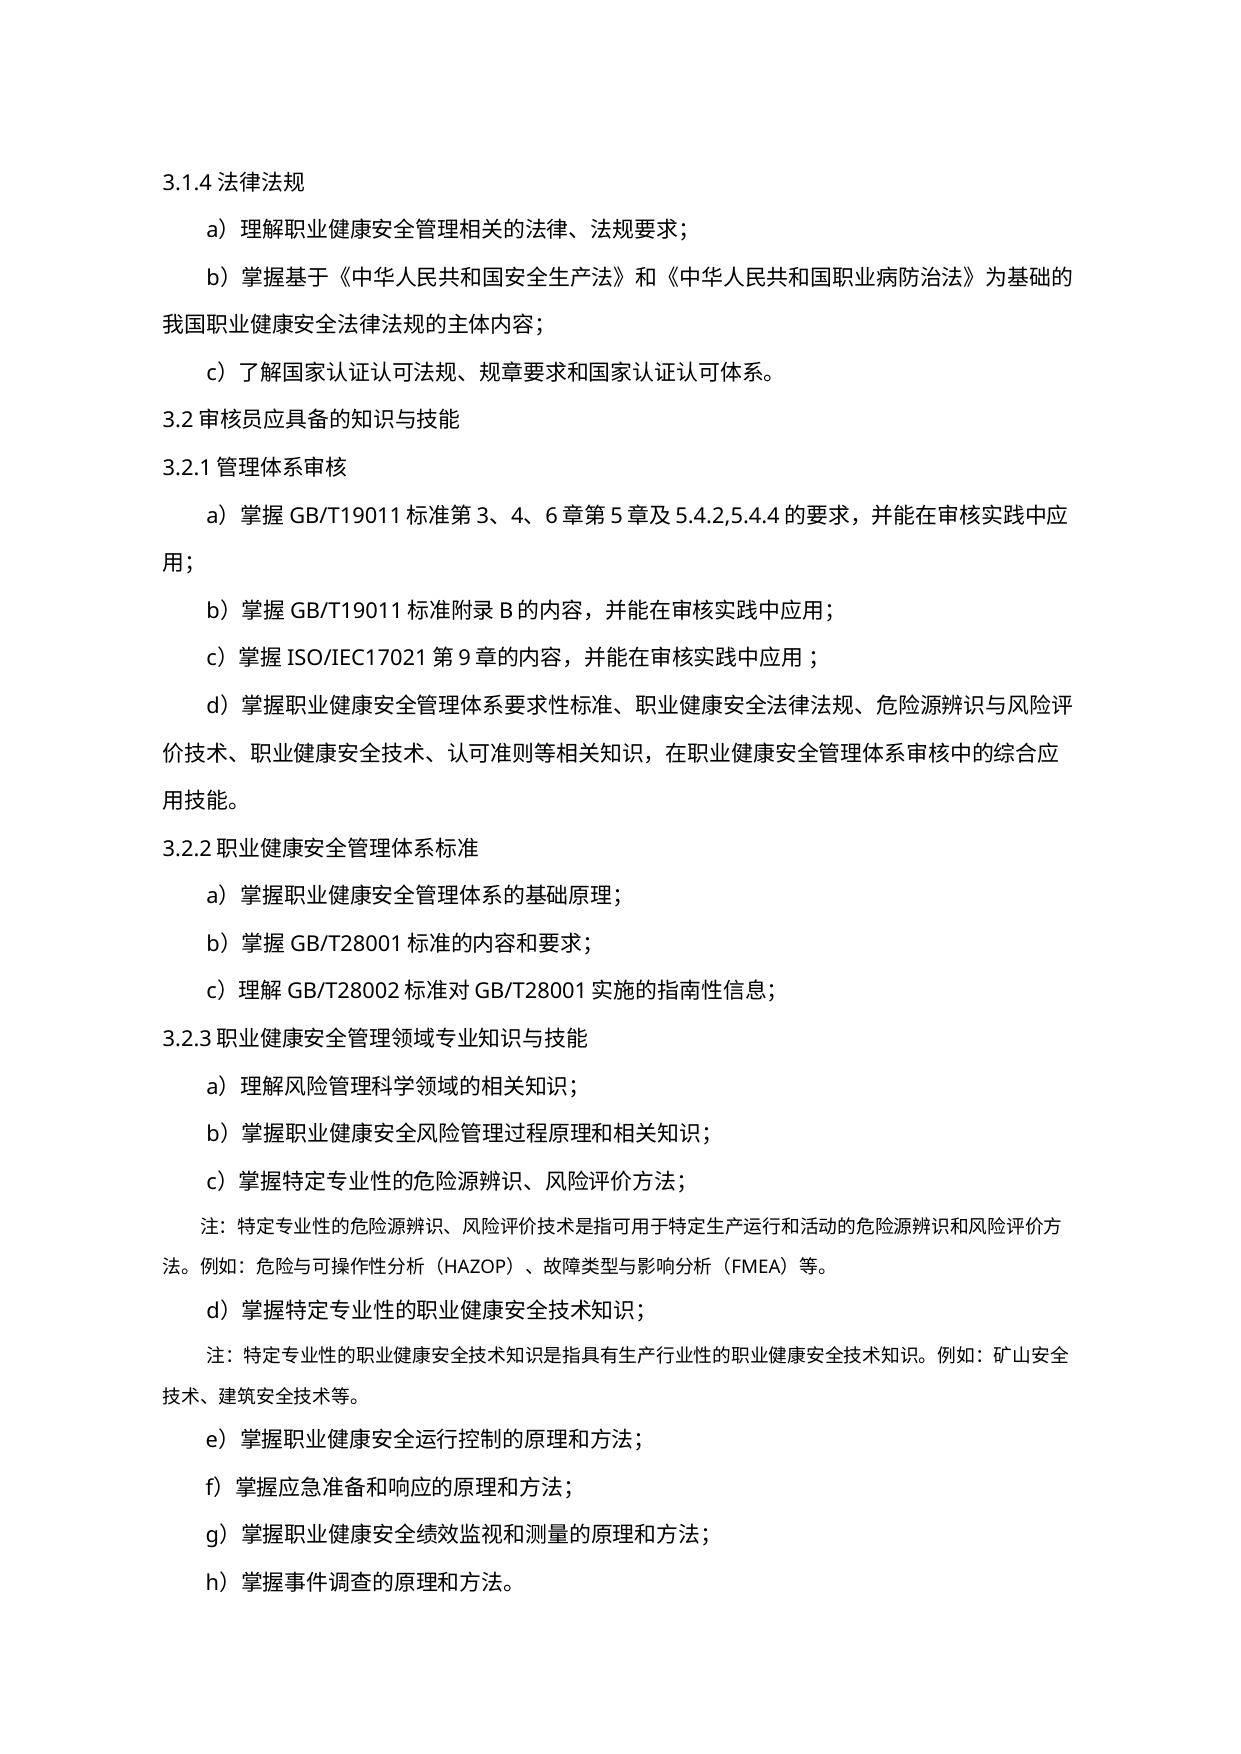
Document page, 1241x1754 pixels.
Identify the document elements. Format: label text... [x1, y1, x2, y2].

text f）掌握应急准备和响应的原理和方法； [162, 1469, 1078, 1501]
text 注：特定专业性的危险源辨识、风险评价技术是指可用于特定生产运行和活动的危险源辨识和风险评价方法。例如：危险与可操作性分析（HAZOP）、故障类型与影响分析（FMEA）等。 [162, 1211, 1078, 1279]
text e）掌握职业健康安全运行控制的原理和方法； [162, 1422, 1078, 1454]
text d）掌握特定专业性的职业健康安全技术知识； [162, 1293, 1078, 1325]
text 3.2.2职业健康安全管理体系标准 [162, 831, 1078, 862]
text 3.2.3职业健康安全管理领域专业知识与技能 [162, 1021, 1078, 1053]
text 3.2.1管理体系审核 [162, 450, 1078, 482]
text a）掌握职业健康安全管理体系的基础原理； [162, 878, 1078, 910]
text c）了解国家认证认可法规、规章要求和国家认证认可体系。 [162, 355, 1078, 387]
text c）掌握特定专业性的危险源辨识、风险评价方法； [162, 1164, 1078, 1196]
text c）掌握ISO/IEC17021第9章的内容，并能在审核实践中应用 ； [162, 640, 1078, 672]
text c）理解GB/T28002标准对GB/T28001实施的指南性信息； [162, 973, 1078, 1005]
text b）掌握GB/T28001标准的内容和要求； [162, 926, 1078, 958]
text b）掌握基于《中华人民共和国安全生产法》和《中华人民共和国职业病防治法》为基础的我国职业健康安全法律法规的主体内容； [162, 260, 1078, 339]
text d）掌握职业健康安全管理体系要求性标准、职业健康安全法律法规、危险源辨识与风险评价技术、职业健康安全技术、认可准则等相关知识，在职业健康安全管理体系审核中的综合应用技能。 [162, 688, 1078, 815]
text b）掌握GB/T19011标准附录B的内容，并能在审核实践中应用； [162, 593, 1078, 624]
text 3.2审核员应具备的知识与技能 [162, 402, 1078, 434]
text a）理解风险管理科学领域的相关知识； [162, 1069, 1078, 1100]
text a）掌握 GB/T19011标准第3、4、6章第5章及5.4.2,5.4.4的要求，并能在审核实践中应用； [162, 498, 1078, 577]
text 3.1.4 法律法规 [162, 164, 1078, 196]
text 注：特定专业性的职业健康安全技术知识是指具有生产行业性的职业健康安全技术知识。例如：矿山安全技术、建筑安全技术等。 [162, 1341, 1078, 1408]
text h）掌握事件调查的原理和方法。 [162, 1565, 1078, 1597]
text b）掌握职业健康安全风险管理过程原理和相关知识； [162, 1116, 1078, 1148]
text a）理解职业健康安全管理相关的法律、法规要求； [162, 212, 1078, 244]
text g）掌握职业健康安全绩效监视和测量的原理和方法； [162, 1517, 1078, 1549]
